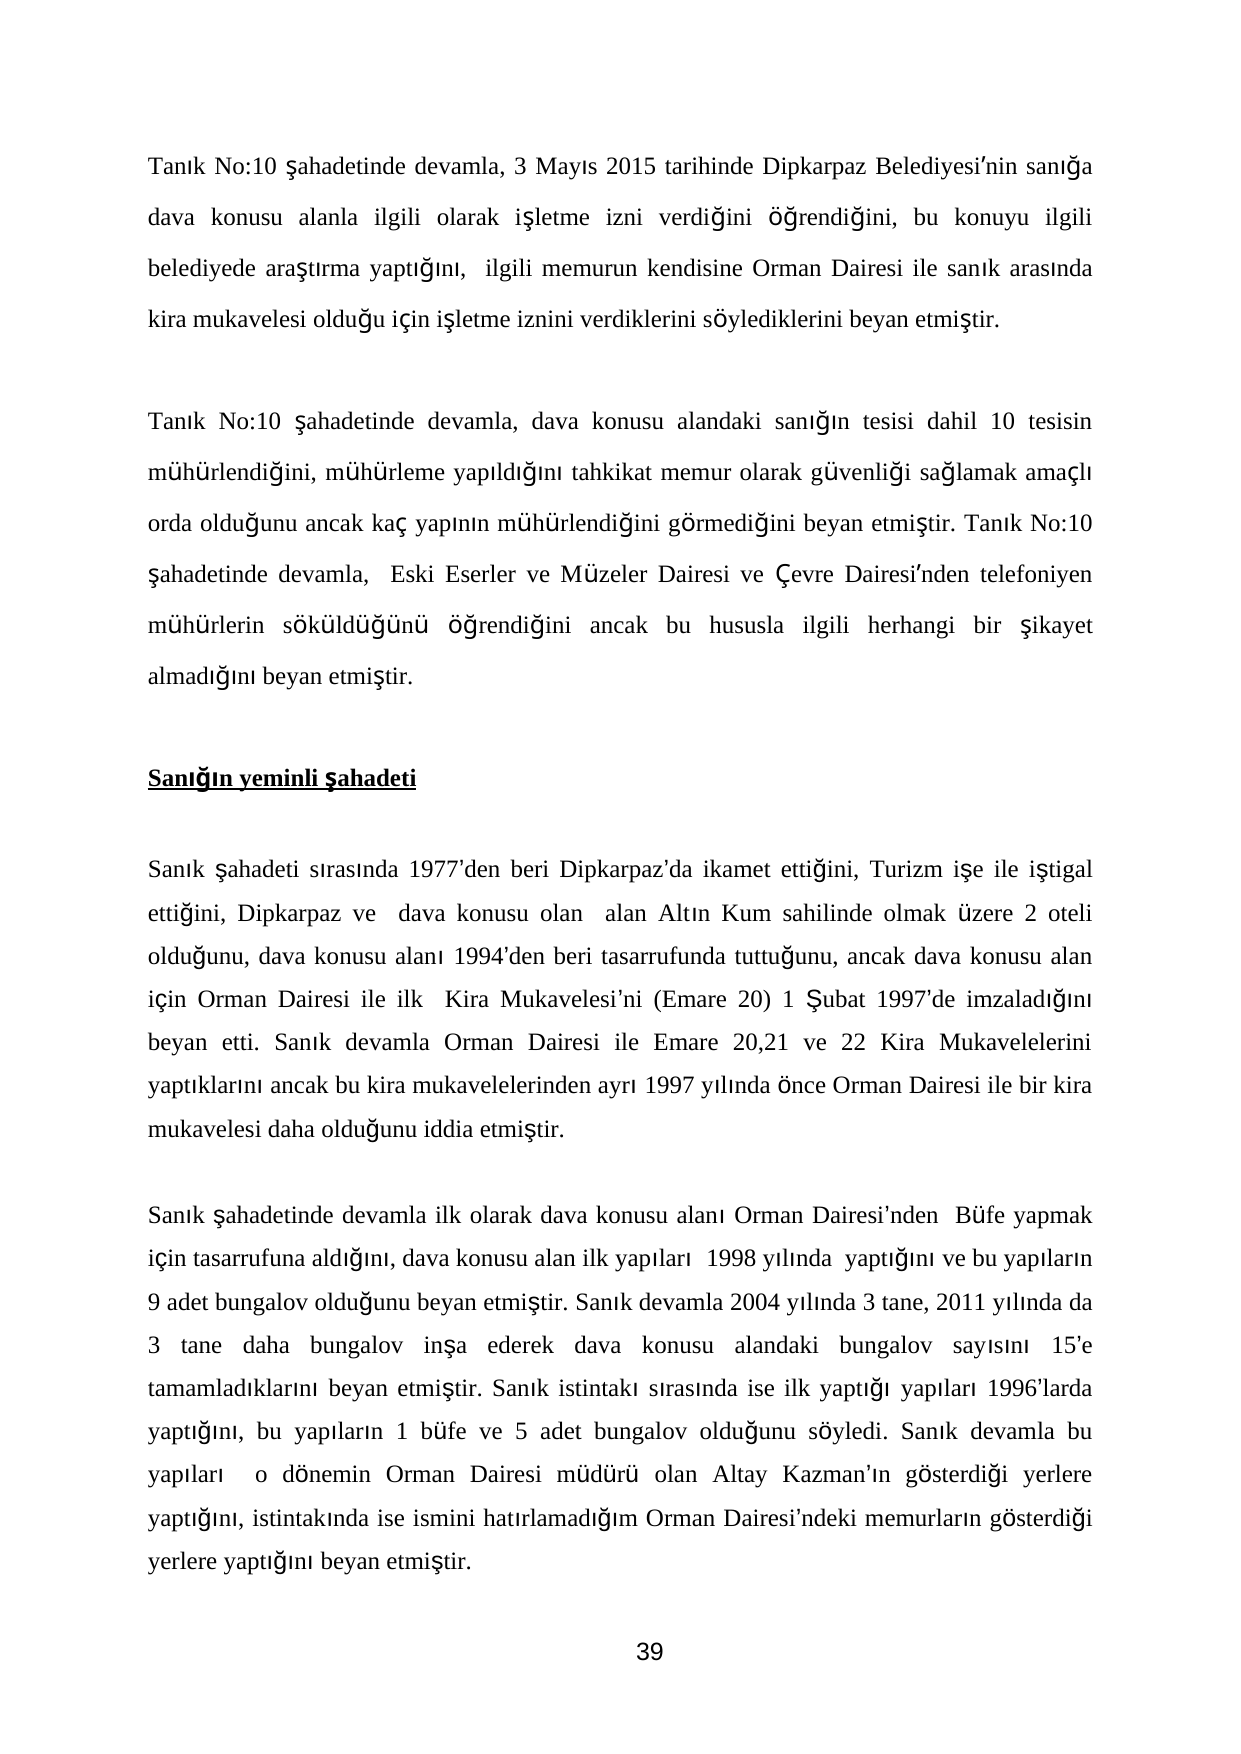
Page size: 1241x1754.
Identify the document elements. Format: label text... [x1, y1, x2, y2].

text Tanık No:10 şahadetinde devamla, 3 Mayıs 2015 tarihinde Dipkarpaz Belediyesi’nin sanığa dava konusu alanla ilgili olarak işletme izni verdiğini öğrendiğini, bu konuyu ilgili belediyede araştırma yaptığını, ilgili memurun kendisine Orman Dairesi ile sanık arasında kira mukavelesi olduğu için işletme iznini verdiklerini söylediklerini beyan etmiştir. [148, 148, 1093, 335]
text Sanık şahadetinde devamla ilk olarak dava konusu alanı Orman Dairesi’nden Büfe yapmak için tasarrufuna aldığını, dava konusu alan ilk yapıları 1998 yılında yaptığını ve bu yapıların 9 adet bungalov olduğunu beyan etmiştir. Sanık devamla 2004 yılında 3 tane, 2011 yılında da 3 tane daha bungalov inşa ederek dava konusu alandaki bungalov sayısını 15’e tamamladıklarını beyan etmiştir. Sanık istintakı sırasında ise ilk yaptığı yapıları 1996’larda yaptığını, bu yapıların 1 büfe ve 5 adet bungalov olduğunu söyledi. Sanık devamla bu yapıları o dönemin Orman Dairesi müdürü olan Altay Kazman’ın gösterdiği yerlere yaptığını, istintakında ise ismini hatırlamadığım Orman Dairesi’ndeki memurların gösterdiği yerlere yaptığını beyan etmiştir. [148, 1200, 1093, 1575]
text Tanık No:10 şahadetinde devamla, dava konusu alandaki sanığın tesisi dahil 10 tesisin mühürlendiğini, mühürleme yapıldığını tahkikat memur olarak güvenliği sağlamak amaçlı orda olduğunu ancak kaç yapının mühürlendiğini görmediğini beyan etmiştir. Tanık No:10 şahadetinde devamla, Eski Eserler ve Müzeler Dairesi ve Çevre Dairesi’nden telefoniyen mühürlerin söküldüğünü öğrendiğini ancak bu hususla ilgili herhangi bir şikayet almadığını beyan etmiştir. [148, 403, 1093, 692]
text Sanığın yeminli şahadeti [148, 760, 1093, 794]
text Sanık şahadeti sırasında 1977’den beri Dipkarpaz’da ikamet ettiğini, Turizm işe ile iştigal ettiğini, Dipkarpaz ve dava konusu olan alan Altın Kum sahilinde olmak üzere 2 oteli olduğunu, dava konusu alanı 1994’den beri tasarrufunda tuttuğunu, ancak dava konusu alan için Orman Dairesi ile ilk Kira Mukavelesi’ni (Emare 20) 1 Şubat 1997’de imzaladığını beyan etti. Sanık devamla Orman Dairesi ile Emare 20,21 ve 22 Kira Mukavelelerini yaptıklarını ancak bu kira mukavelelerinden ayrı 1997 yılında önce Orman Dairesi ile bir kira mukavelesi daha olduğunu iddia etmiştir. [148, 854, 1093, 1142]
